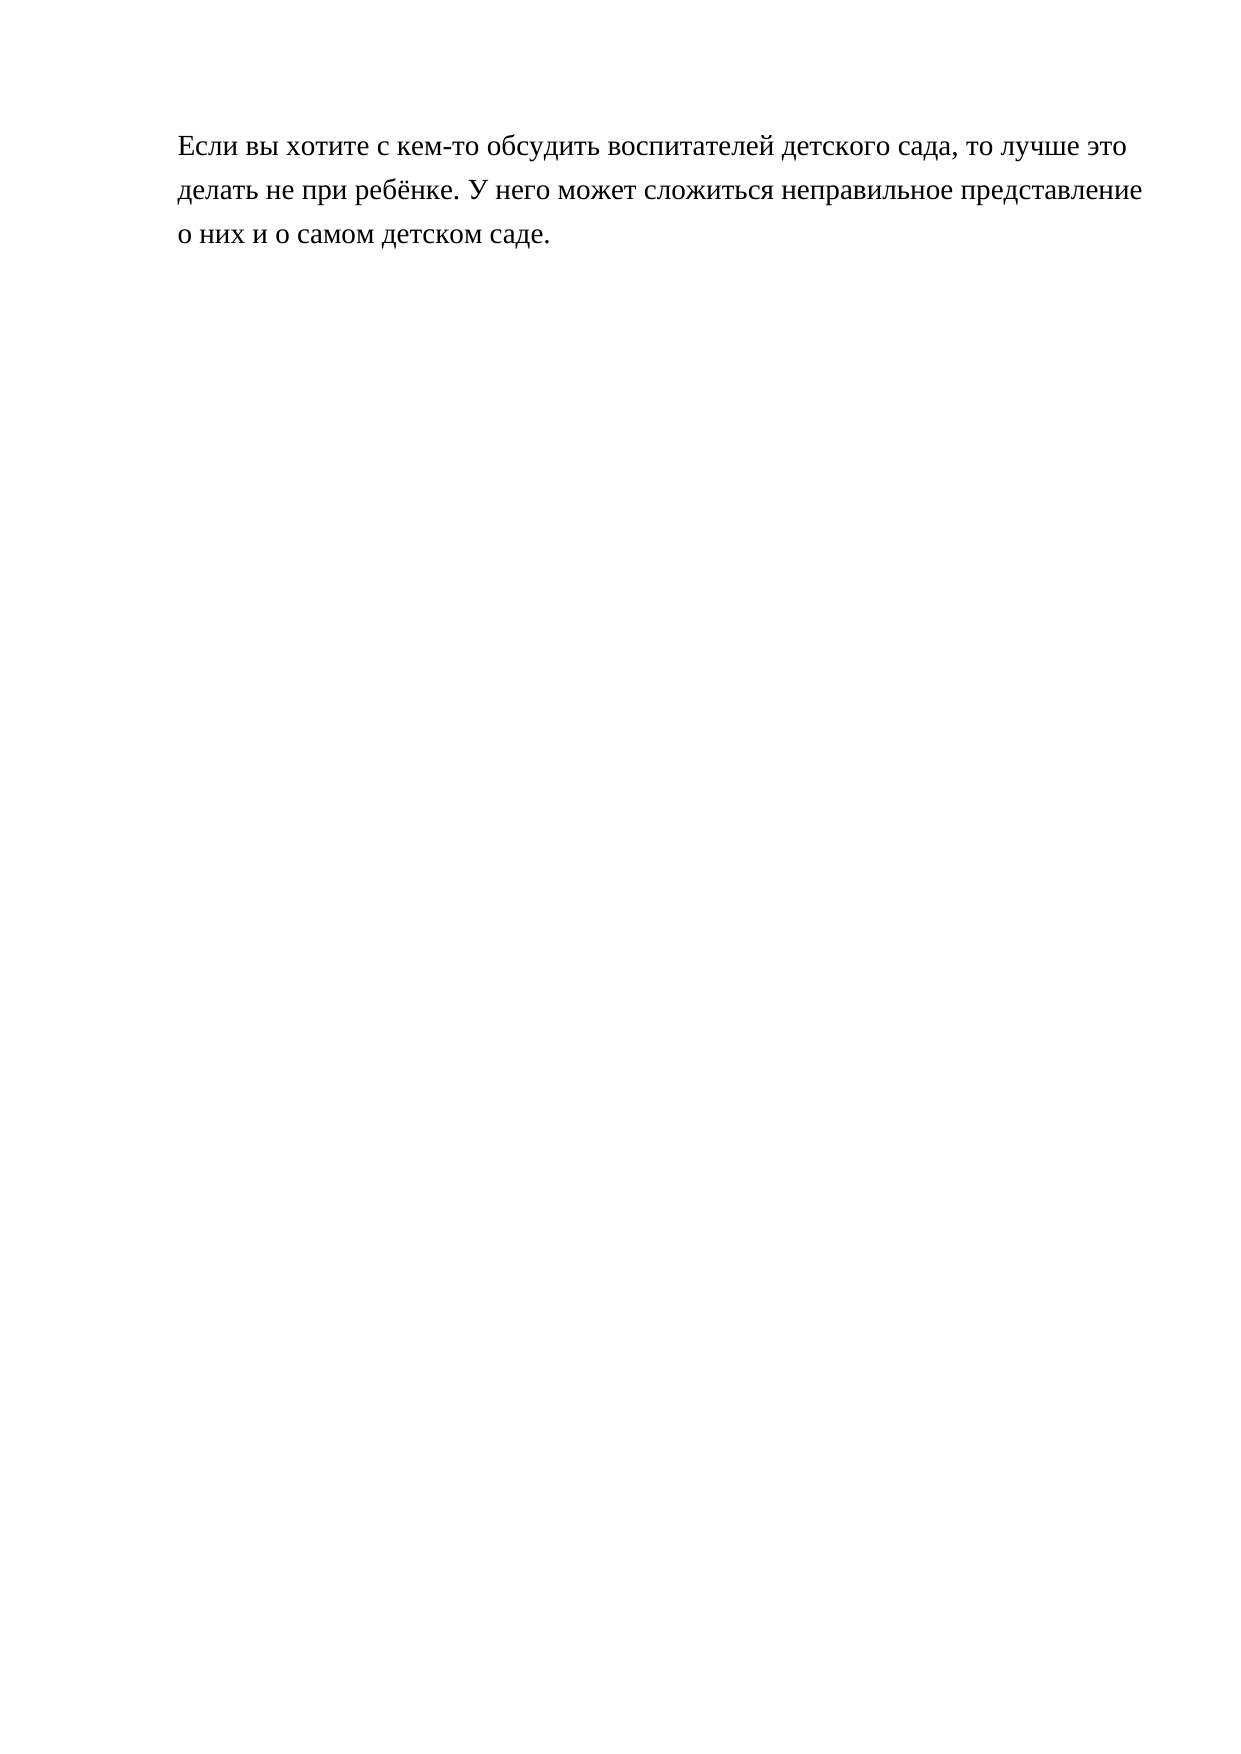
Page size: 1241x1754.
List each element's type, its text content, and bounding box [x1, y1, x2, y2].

text Если вы хотите с кем-то обсудить воспитателей детского сада, то лучше это делать не при ребёнке. У него может сложиться неправильное представление о них и о самом детском саде. [177, 118, 1152, 249]
